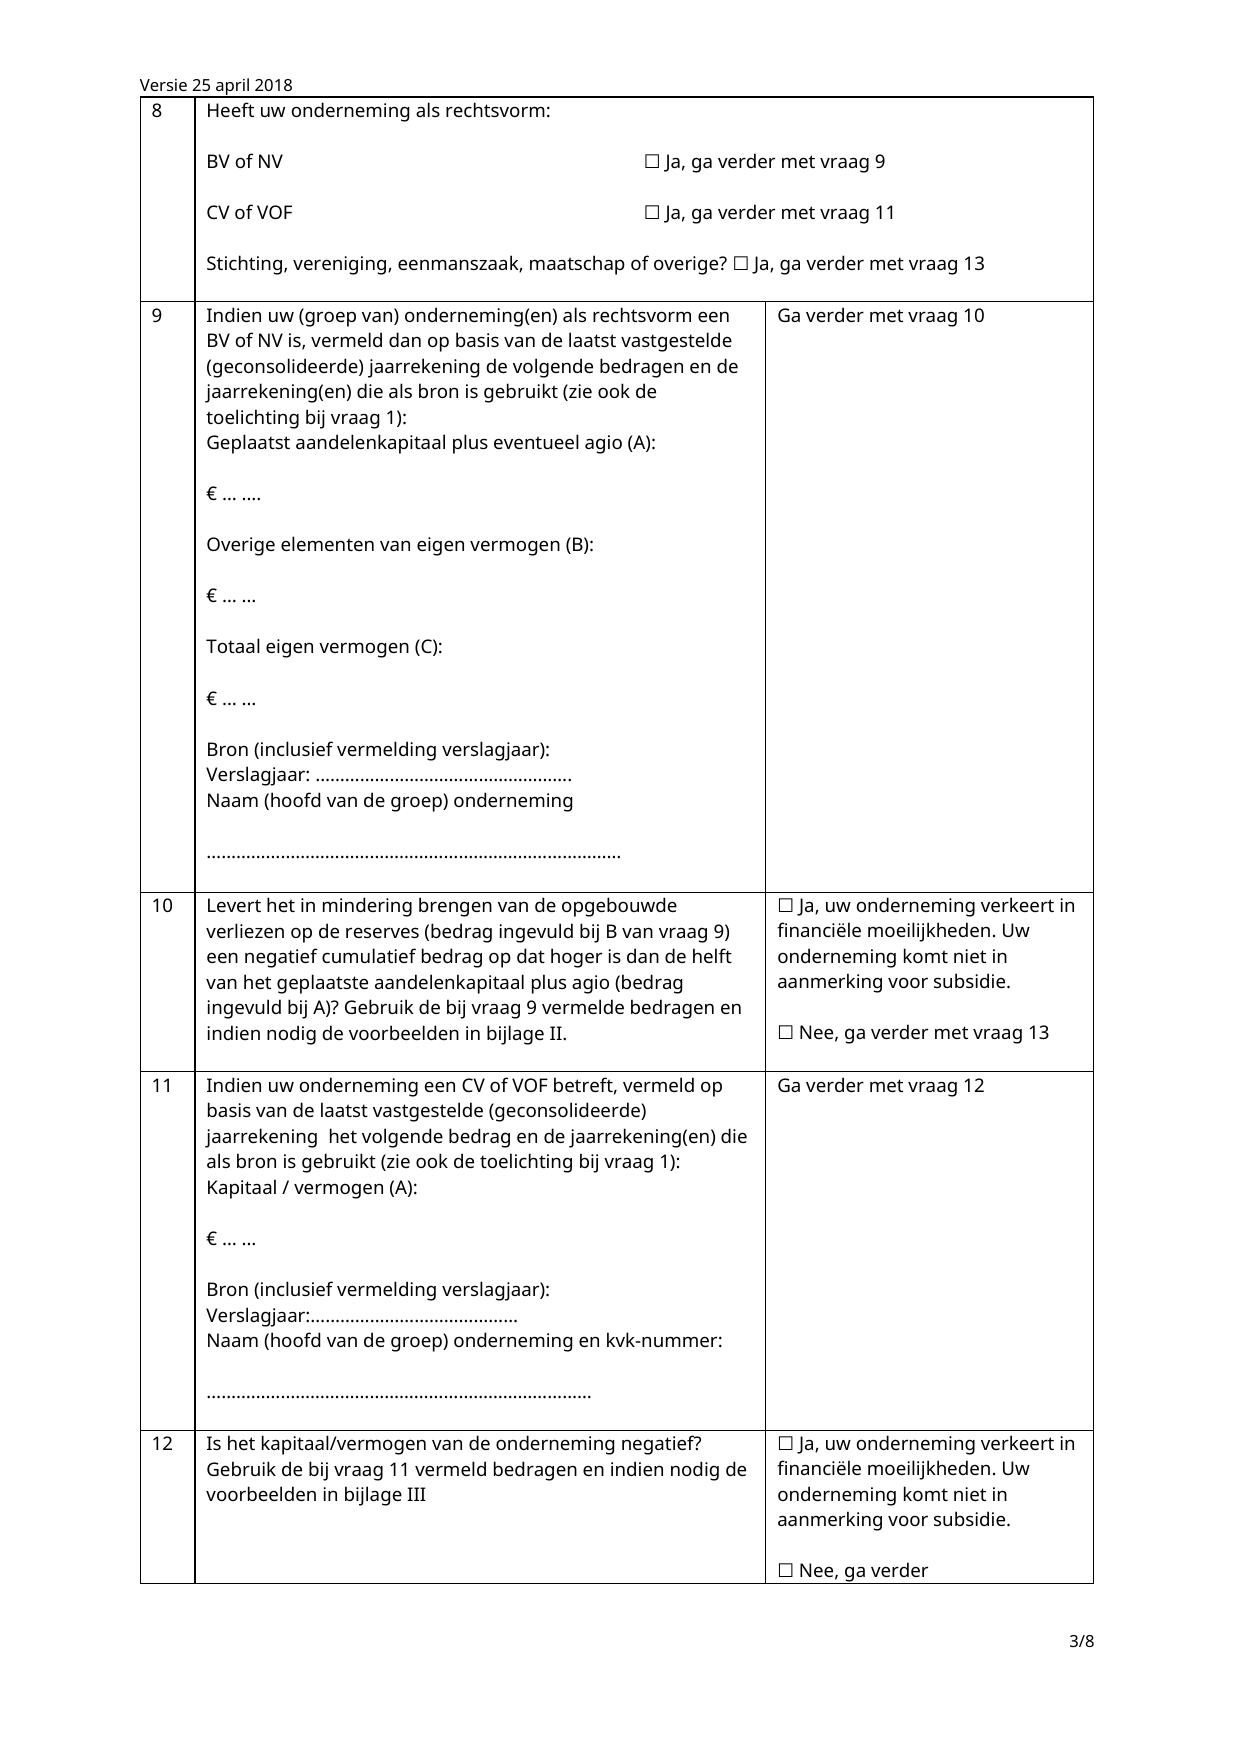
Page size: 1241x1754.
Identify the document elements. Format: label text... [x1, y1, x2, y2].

table_cell 12 [141, 1431, 194, 1582]
table_cell ☐ Ja, uw onderneming verkeert in financiële moeilijkheden. Uw onderneming komt niet in aanmerking voor subsidie. ☐ Nee, ga verder met vraag 13 [766, 893, 1093, 1071]
table_cell 11 [141, 1072, 194, 1429]
table_cell Indien uw onderneming een CV of VOF betreft, vermeld op basis van de laatst vastgestelde (geconsolideerde) jaarrekening het volgende bedrag en de jaarrekening(en) die als bron is gebruikt (zie ook de toelichting bij vraag 1): Kapitaal / vermogen (A): € … … Bron (inclusief vermelding verslagjaar): Verslagjaar:…………………………………… Naam (hoofd van de groep) onderneming en kvk-nummer: …………………………………………………………………… [196, 1072, 765, 1429]
table_cell Is het kapitaal/vermogen van de onderneming negatief? Gebruik de bij vraag 11 vermeld bedragen en indien nodig de voorbeelden in bijlage III [196, 1431, 765, 1582]
table_cell Levert het in mindering brengen van de opgebouwde verliezen op de reserves (bedrag ingevuld bij B van vraag 9) een negatief cumulatief bedrag op dat hoger is dan de helft van het geplaatste aandelenkapitaal plus agio (bedrag ingevuld bij A)? Gebruik de bij vraag 9 vermelde bedragen en indien nodig de voorbeelden in bijlage II. [196, 893, 765, 1071]
table_header 8 [141, 98, 194, 301]
table_cell 10 [141, 893, 194, 1071]
table_cell ☐ Ja, uw onderneming verkeert in financiële moeilijkheden. Uw onderneming komt niet in aanmerking voor subsidie. ☐ Nee, ga verder [766, 1431, 1093, 1582]
table_cell Ga verder met vraag 10 [766, 302, 1093, 892]
table_cell Indien uw (groep van) onderneming(en) als rechtsvorm een BV of NV is, vermeld dan op basis van de laatst vastgestelde (geconsolideerde) jaarrekening de volgende bedragen en de jaarrekening(en) die als bron is gebruikt (zie ook de toelichting bij vraag 1): Geplaatst aandelenkapitaal plus eventueel agio (A): € … …. Overige elementen van eigen vermogen (B): € … … Totaal eigen vermogen (C): € … … Bron (inclusief vermelding verslagjaar): Verslagjaar: ……………………………………………. Naam (hoofd van de groep) onderneming ………………………………………………………………………… [196, 302, 765, 892]
table_cell 9 [141, 302, 194, 892]
table_cell Ga verder met vraag 12 [766, 1072, 1093, 1429]
table_header Heeft uw onderneming als rechtsvorm: BV of NV ☐ Ja, ga verder met vraag 9 CV of VOF ☐ Ja, ga verder met vraag 11 Stichting, vereniging, eenmanszaak, maatschap of overige? ☐ Ja, ga verder met vraag 13 [196, 98, 1093, 301]
